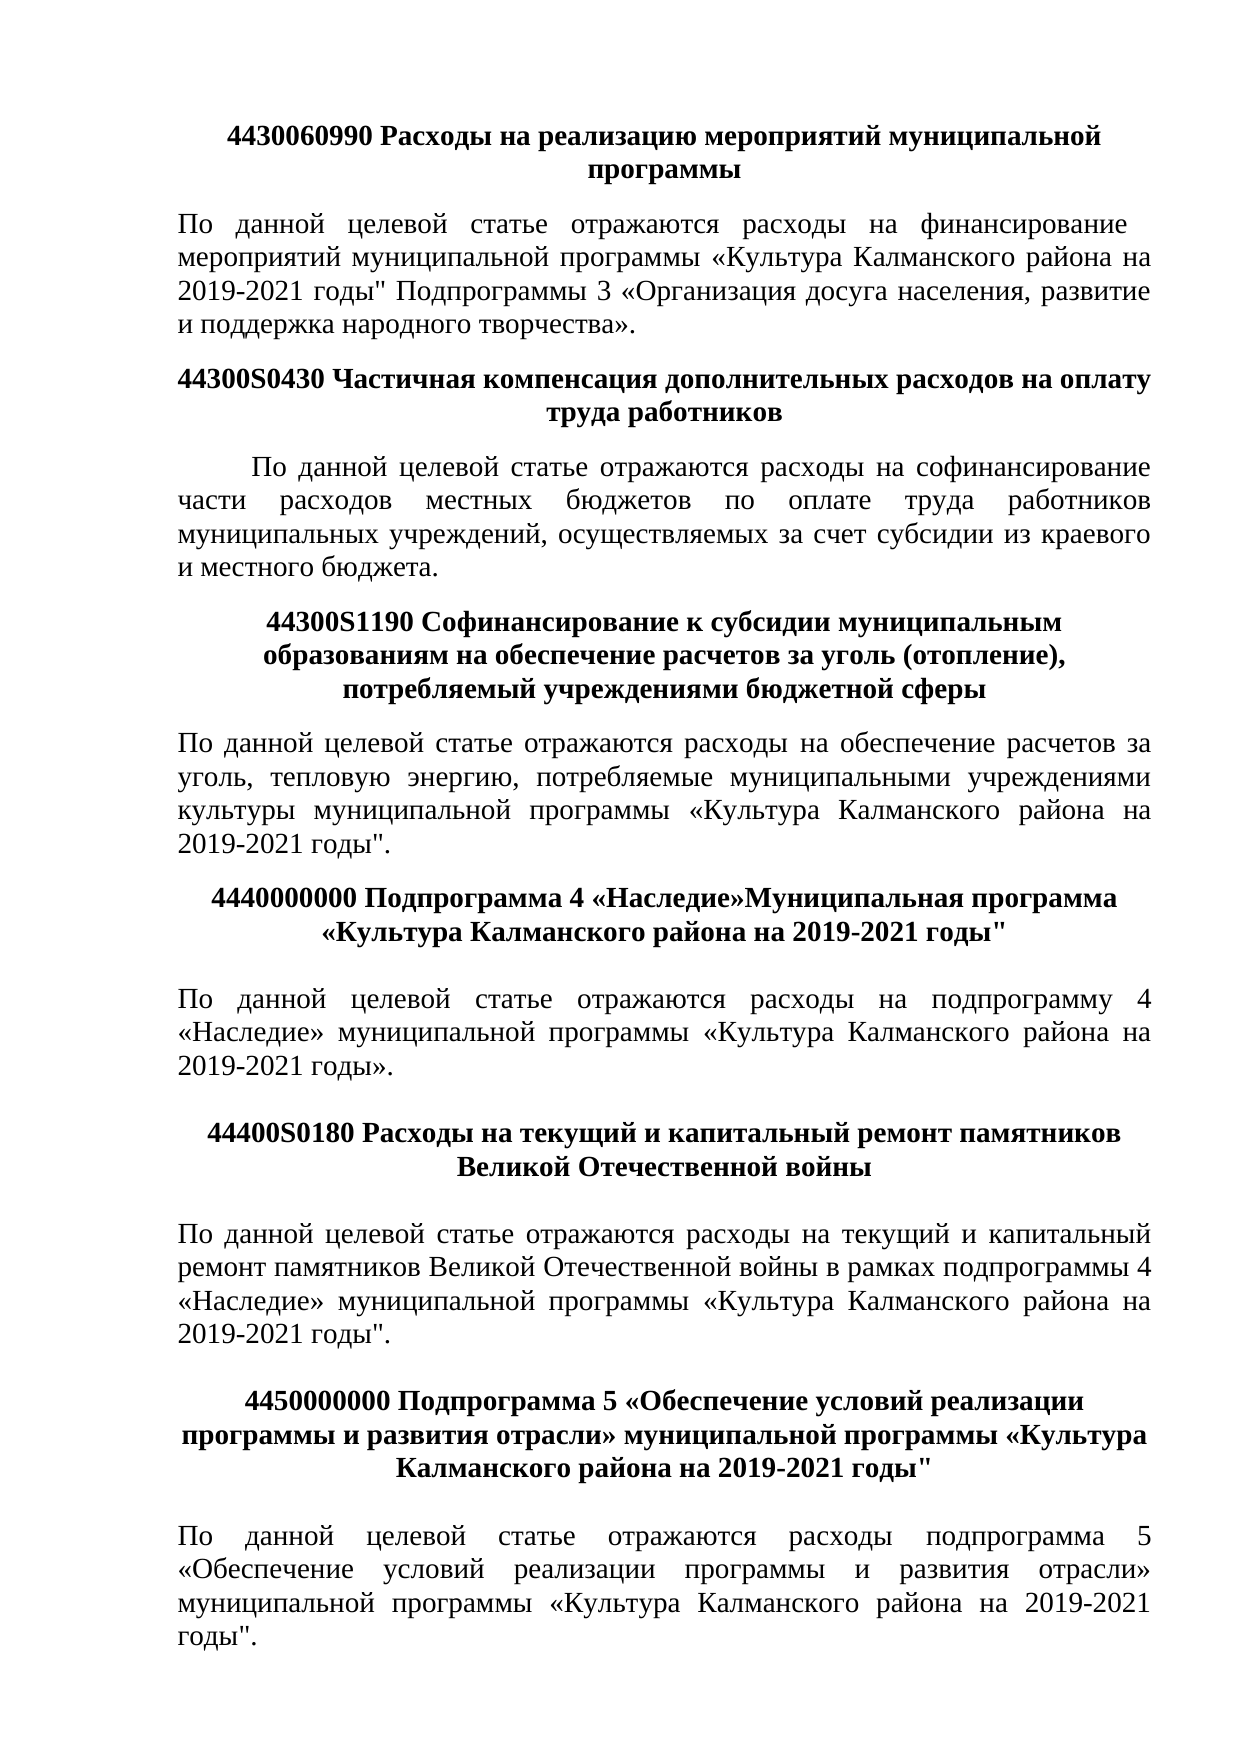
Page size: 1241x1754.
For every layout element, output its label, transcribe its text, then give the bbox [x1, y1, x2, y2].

text 4430060990 Расходы на реализацию мероприятий муниципальной программы [177, 118, 1152, 185]
text 44400S0180 Расходы на текущий и капитальный ремонт памятников Великой Отечественной войны [177, 1115, 1152, 1182]
text По данной целевой статье отражаются расходы на финансирование мероприятий муниципальной программы «Культура Калманского района на 2019-2021 годы" Подпрограммы 3 «Организация досуга населения, развитие и поддержка народного творчества». [177, 206, 1152, 340]
text По данной целевой статье отражаются расходы на подпрограмму 4 «Наследие» муниципальной программы «Культура Калманского района на 2019-2021 годы». [177, 981, 1152, 1082]
text По данной целевой статье отражаются расходы подпрограмма 5 «Обеспечение условий реализации программы и развития отрасли» муниципальной программы «Культура Калманского района на 2019-2021 годы". [177, 1518, 1152, 1652]
text 44300S1190 Софинансирование к субсидии муниципальным образованиям на обеспечение расчетов за уголь (отопление), потребляемый учреждениями бюджетной сферы [177, 604, 1152, 704]
text 44300S0430 Частичная компенсация дополнительных расходов на оплату труда работников [177, 361, 1152, 428]
text По данной целевой статье отражаются расходы на текущий и капитальный ремонт памятников Великой Отечественной войны в рамках подпрограммы 4 «Наследие» муниципальной программы «Культура Калманского района на 2019-2021 годы". [177, 1216, 1152, 1350]
text 4450000000 Подпрограмма 5 «Обеспечение условий реализации программы и развития отрасли» муниципальной программы «Культура Калманского района на 2019-2021 годы" [177, 1383, 1152, 1484]
text 4440000000 Подпрограмма 4 «Наследие»Муниципальная программа «Культура Калманского района на 2019-2021 годы" [177, 880, 1152, 947]
text По данной целевой статье отражаются расходы на обеспечение расчетов за уголь, тепловую энергию, потребляемые муниципальными учреждениями культуры муниципальной программы «Культура Калманского района на 2019-2021 годы". [177, 725, 1152, 859]
text По данной целевой статье отражаются расходы на софинансирование части расходов местных бюджетов по оплате труда работников муниципальных учреждений, осуществляемых за счет субсидии из краевого и местного бюджета. [177, 449, 1152, 583]
